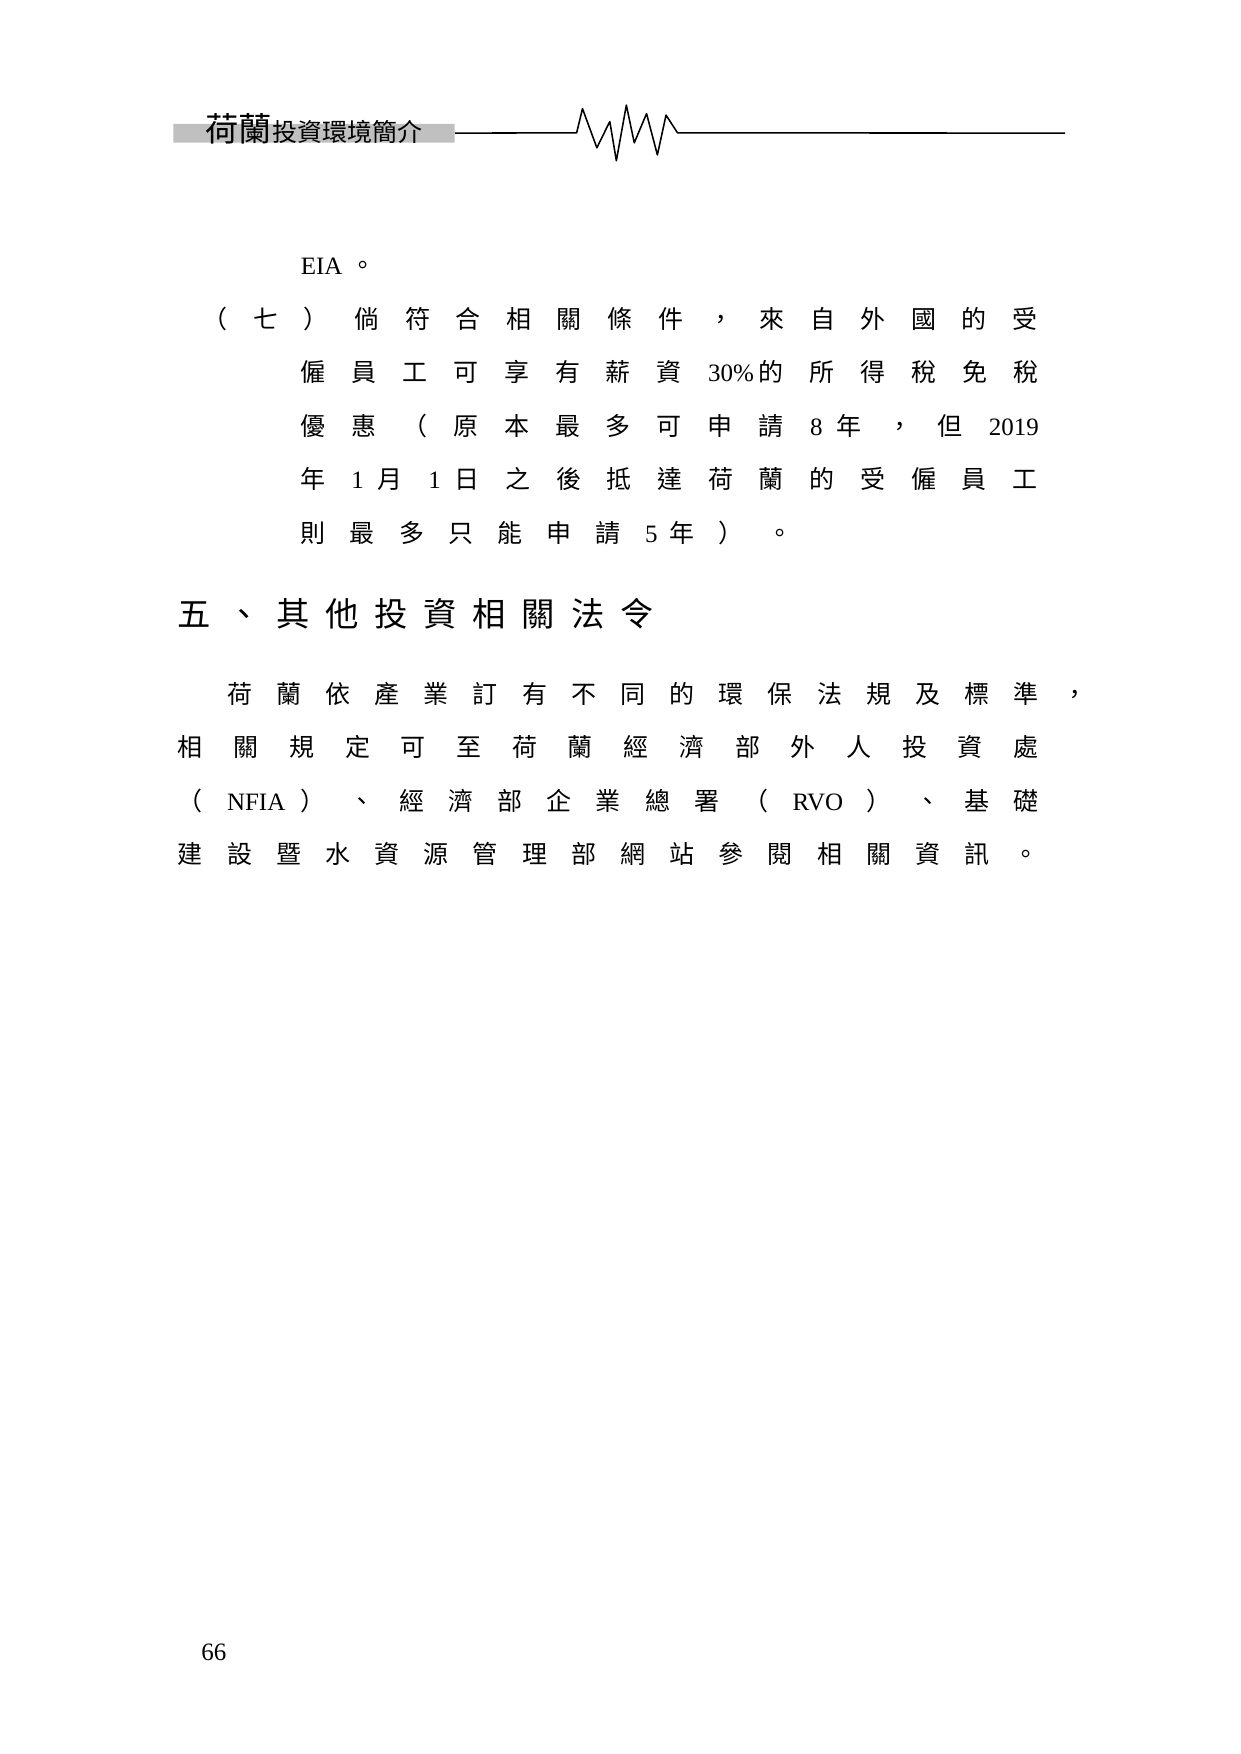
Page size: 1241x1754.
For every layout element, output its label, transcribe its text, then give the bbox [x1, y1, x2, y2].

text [202, 237, 1063, 291]
text 荷蘭依產業訂有不同的環保法規及標準，相關規定可至荷蘭經濟部外人投資處（NFIA）、經濟部企業總署（RVO）、基礎建設暨水資源管理部網站參閱相關資訊。 [178, 666, 1063, 880]
text （七）倘符合相關條件，來自外國的受僱員工可享有薪資30%的所得稅免稅優惠（原本最多可申請8年，但2019年1月1日之後抵達荷蘭的受僱員工則最多只能申請5年）。 [202, 291, 1063, 558]
text 五、其他投資相關法令 [178, 585, 1063, 639]
